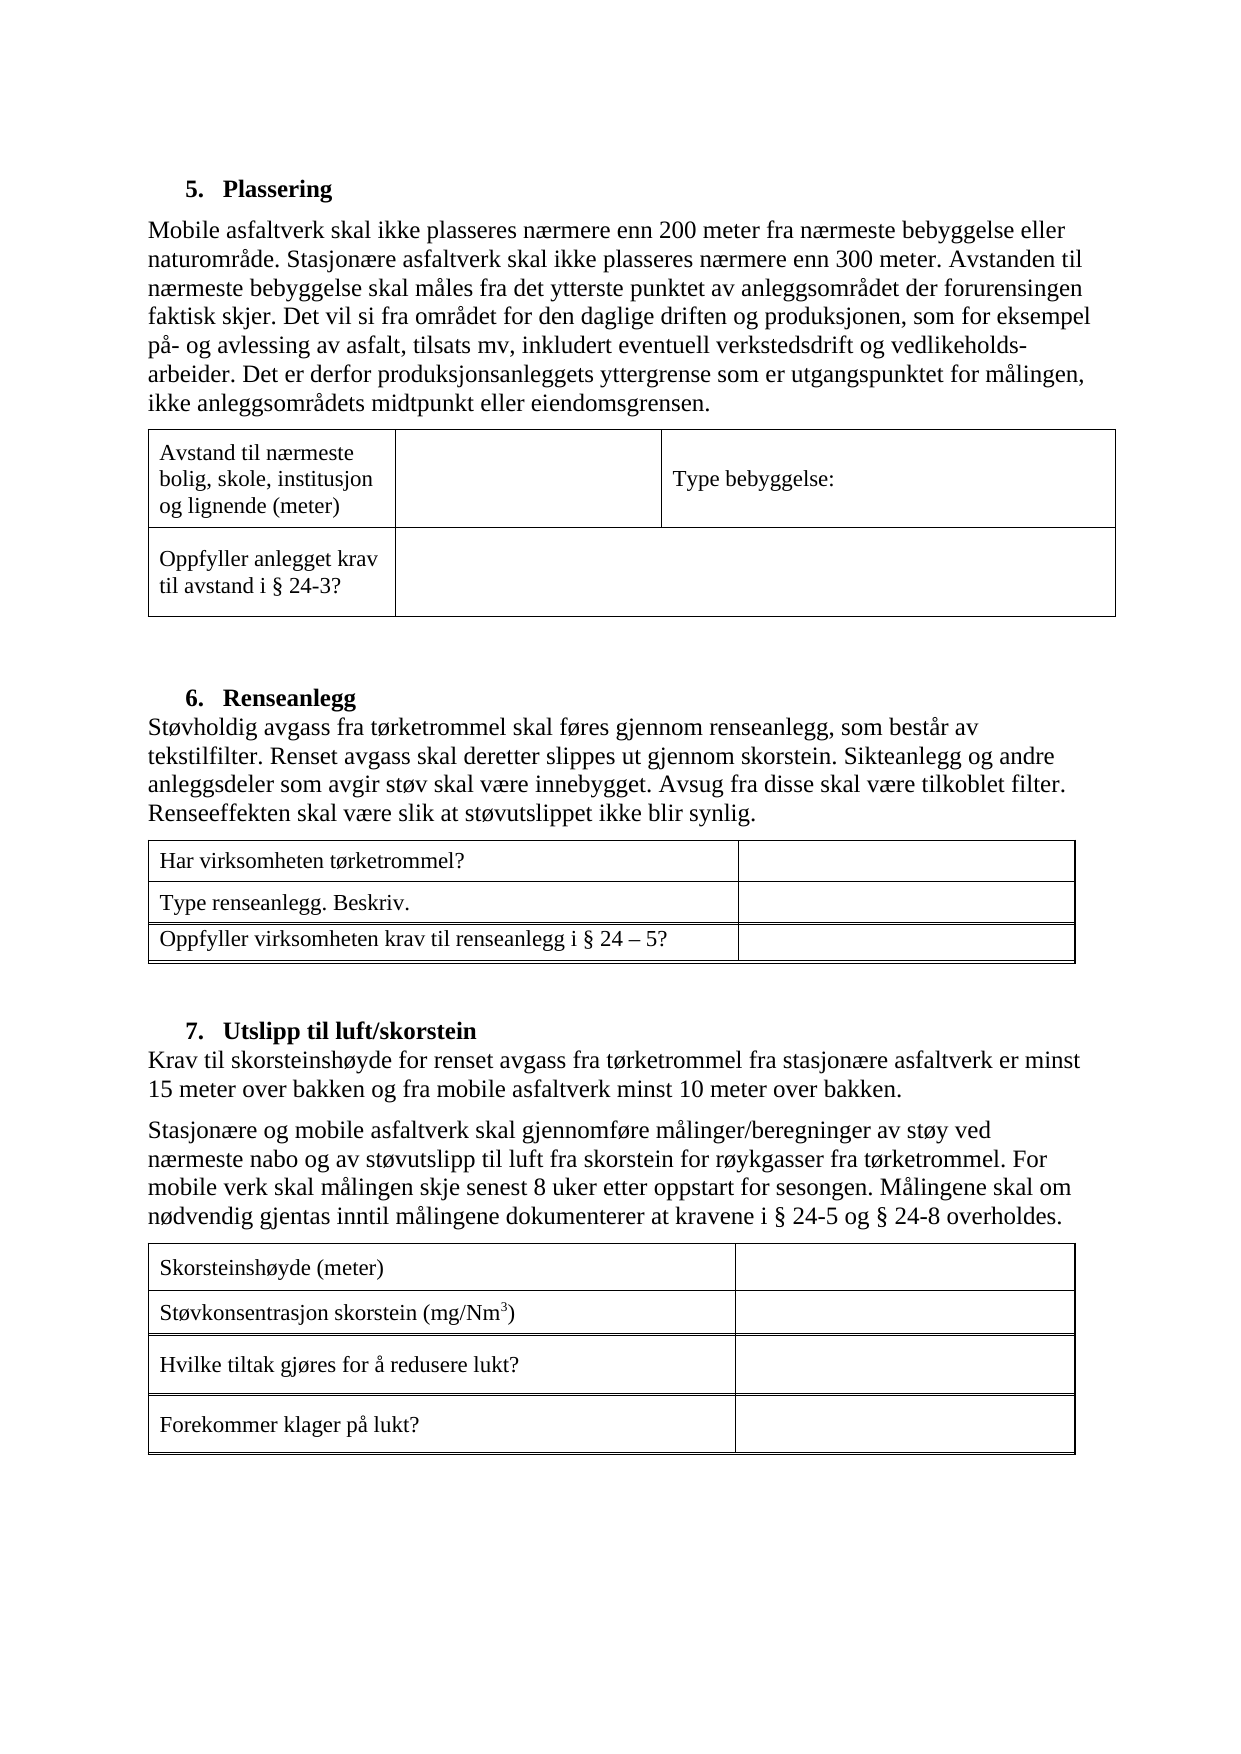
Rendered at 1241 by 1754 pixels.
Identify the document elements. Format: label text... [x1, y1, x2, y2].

table_cell [736, 1336, 1074, 1393]
table_cell [739, 882, 1074, 922]
table_header Type bebyggelse: [662, 430, 1115, 527]
table_cell Type renseanlegg. Beskriv. [149, 882, 738, 922]
list Utslipp til luft/skorstein [185, 1016, 1093, 1045]
table_cell [396, 528, 1115, 616]
text Mobile asfaltverk skal ikke plasseres nærmere enn 200 meter fra nærmeste bebyggelse eller naturområde. Stasjonære asfaltverk skal ikke plasseres nærmere enn 300 meter. Avstanden til nærmeste bebyggelse skal måles fra det ytterste punktet av anleggsområdet der forurensingen faktisk skjer. Det vil si fra området for den daglige driften og produksjonen, som for eksempel på‐ og avlessing av asfalt, tilsats mv, inkludert eventuell verkstedsdrift og vedlikeholds‐arbeider. Det er derfor produksjonsanleggets yttergrense som er utgangspunktet for målingen, ikke anleggsområdets midtpunkt eller eiendomsgrensen. [148, 215, 1093, 416]
table_cell [736, 1396, 1074, 1452]
table_cell Forekommer klager på lukt? [149, 1396, 735, 1452]
table_cell Hvilke tiltak gjøres for å redusere lukt? [149, 1336, 735, 1393]
table_cell Oppfyller virksomheten krav til renseanlegg i § 24 – 5? [149, 925, 738, 960]
list Renseanlegg [185, 683, 1093, 712]
table_header [739, 841, 1074, 881]
text Stasjonære og mobile asfaltverk skal gjennomføre målinger/beregninger av støy ved nærmeste nabo og av støvutslipp til luft fra skorstein for røykgasser fra tørketrommel. For mobile verk skal målingen skje senest 8 uker etter oppstart for sesongen. Målingene skal om nødvendig gjentas inntil målingene dokumenterer at kravene i § 24-5 og § 24-8 overholdes. [148, 1115, 1093, 1230]
table_cell [736, 1291, 1074, 1333]
table_header Har virksomheten tørketrommel? [149, 841, 738, 881]
table_cell [739, 925, 1074, 960]
table_cell Oppfyller anlegget krav til avstand i § 24-3? [149, 528, 395, 616]
list Plassering [185, 174, 1093, 203]
text Støvholdig avgass fra tørketrommel skal føres gjennom renseanlegg, som består av tekstilfilter. Renset avgass skal deretter slippes ut gjennom skorstein. Sikteanlegg og andre anleggsdeler som avgir støv skal være innebygget. Avsug fra disse skal være tilkoblet filter. Renseeffekten skal være slik at støvutslippet ikke blir synlig. [148, 712, 1093, 827]
table_header [396, 430, 661, 527]
table_cell Støvkonsentrasjon skorstein (mg/Nm3) [149, 1291, 735, 1333]
table_header Avstand til nærmeste bolig, skole, institusjon og lignende (meter) [149, 430, 395, 527]
text Krav til skorsteinshøyde for renset avgass fra tørketrommel fra stasjonære asfaltverk er minst 15 meter over bakken og fra mobile asfaltverk minst 10 meter over bakken. [148, 1045, 1093, 1102]
table_header [736, 1244, 1074, 1290]
table_header Skorsteinshøyde (meter) [149, 1244, 735, 1290]
